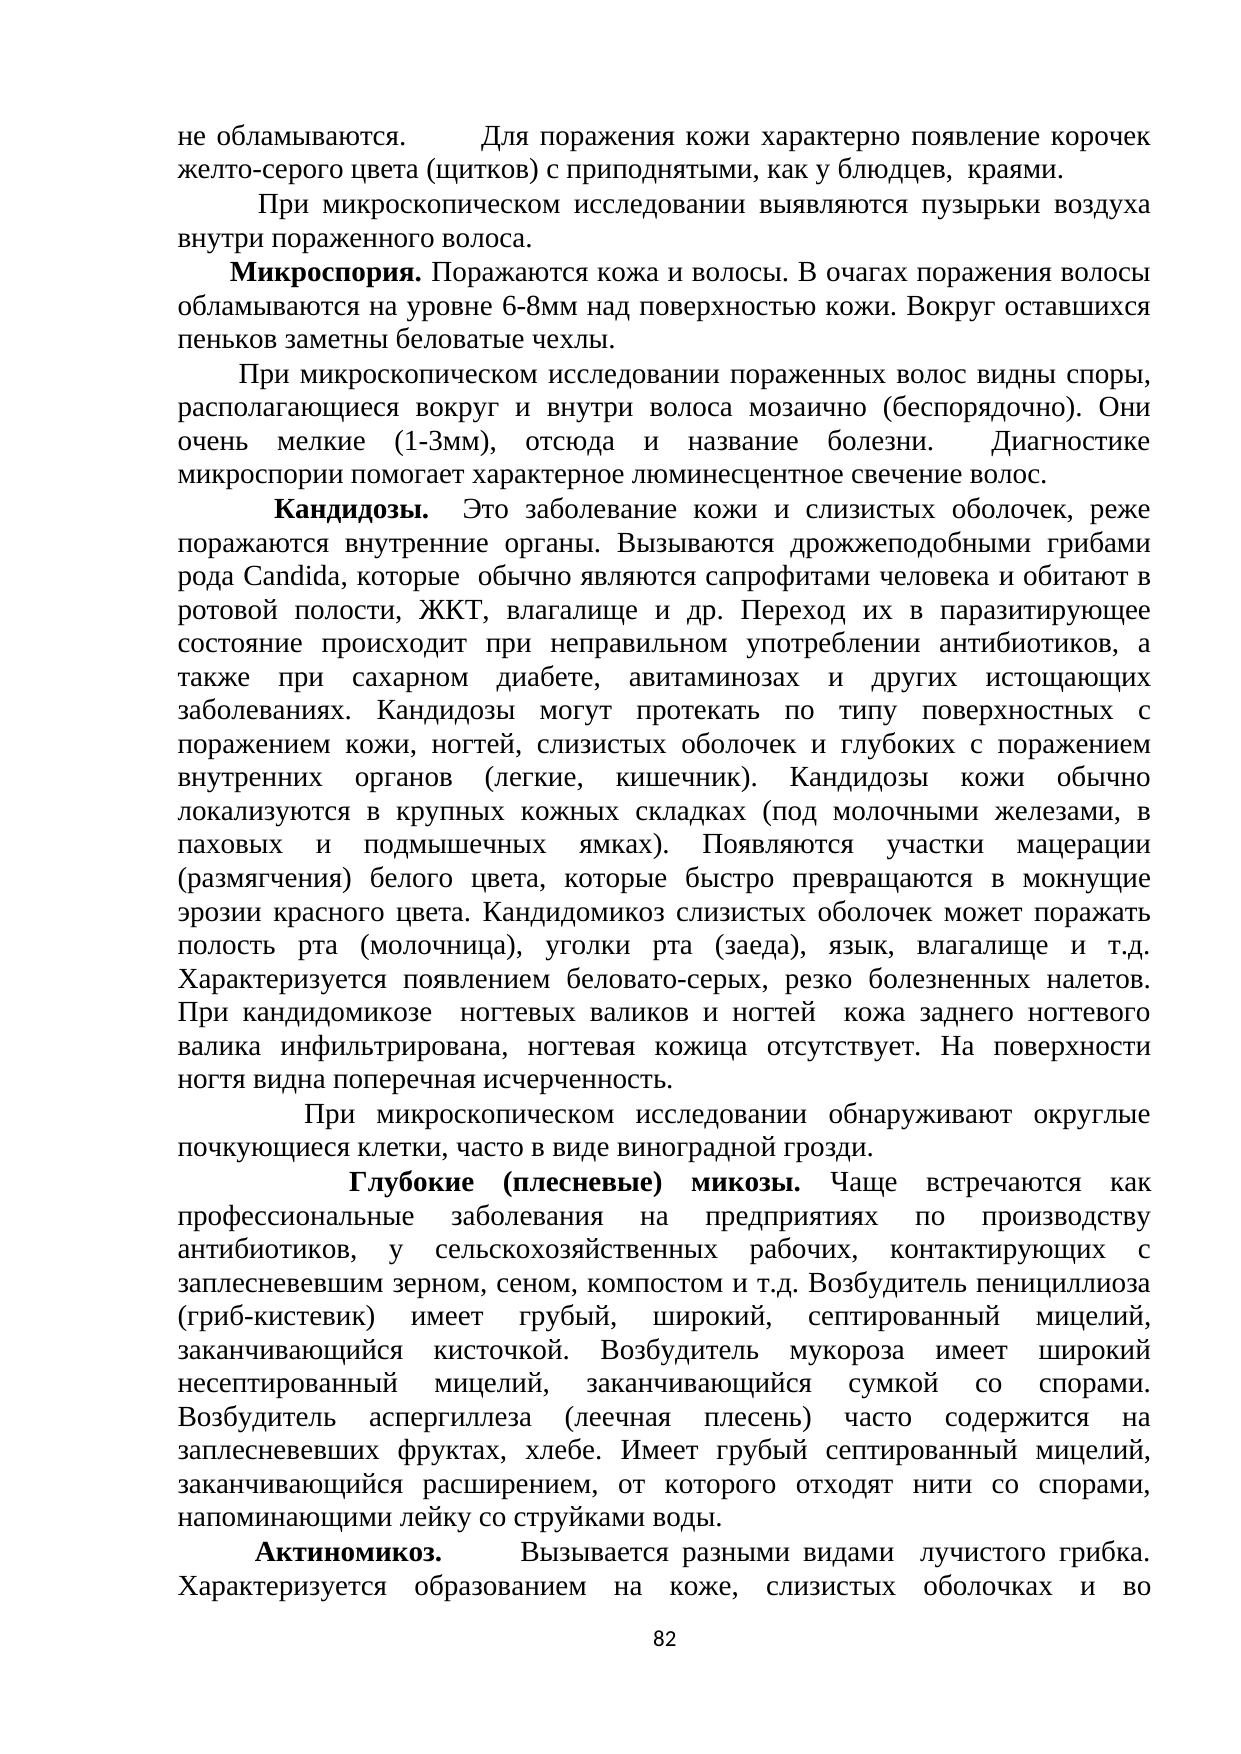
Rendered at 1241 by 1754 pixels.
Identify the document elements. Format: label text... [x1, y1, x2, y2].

text При микроскопическом исследовании обнаруживают округлые почкующиеся клетки, часто в виде виноградной грозди. [177, 1096, 1152, 1163]
text Глубокие (плесневые) микозы. Чаще встречаются как профессиональные заболевания на предприятиях по производству антибиотиков, у сельскохозяйственных рабочих, контактирующих с заплесневевшим зерном, сеном, компостом и т.д. Возбудитель пенициллиоза (гриб-кистевик) имеет грубый, широкий, септированный мицелий, заканчивающийся кисточкой. Возбудитель мукороза имеет широкий несептированный мицелий, заканчивающийся сумкой со спорами. Возбудитель аспергиллеза (леечная плесень) часто содержится на заплесневевших фруктах, хлебе. Имеет грубый септированный мицелий, заканчивающийся расширением, от которого отходят нити со спорами, напоминающими лейку со струйками воды. [177, 1164, 1152, 1533]
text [177, 118, 1152, 185]
text При микроскопическом исследовании пораженных волос видны споры, располагающиеся вокруг и внутри волоса мозаично (беспорядочно). Они очень мелкие (1-3мм), отсюда и название болезни. Диагностике микроспории помогает характерное люминесцентное свечение волос. [177, 356, 1152, 490]
text При микроскопическом исследовании выявляются пузырьки воздуха внутри пораженного волоса. [177, 186, 1152, 253]
text Кандидозы. Это заболевание кожи и слизистых оболочек, реже поражаются внутренние органы. Вызываются дрожжеподобными грибами рода Candida, которые обычно являются сапрофитами человека и обитают в ротовой полости, ЖКТ, влагалище и др. Переход их в паразитирующее состояние происходит при неправильном употреблении антибиотиков, а также при сахарном диабете, авитаминозах и других истощающих заболеваниях. Кандидозы могут протекать по типу поверхностных с поражением кожи, ногтей, слизистых оболочек и глубоких с поражением внутренних органов (легкие, кишечник). Кандидозы кожи обычно локализуются в крупных кожных складках (под молочными железами, в паховых и подмышечных ямках). Появляются участки мацерации (размягчения) белого цвета, которые быстро превращаются в мокнущие эрозии красного цвета. Кандидомикоз слизистых оболочек может поражать полость рта (молочница), уголки рта (заеда), язык, влагалище и т.д. Характеризуется появлением беловато-серых, резко болезненных налетов. При кандидомикозе ногтевых валиков и ногтей кожа заднего ногтевого валика инфильтрирована, ногтевая кожица отсутствует. На поверхности ногтя видна поперечная исчерченность. [177, 491, 1152, 1095]
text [177, 1534, 1152, 1601]
text Микроспория. Поражаются кожа и волосы. В очагах поражения волосы обламываются на уровне 6-8мм над поверхностью кожи. Вокруг оставшихся пеньков заметны беловатые чехлы. [177, 254, 1152, 355]
